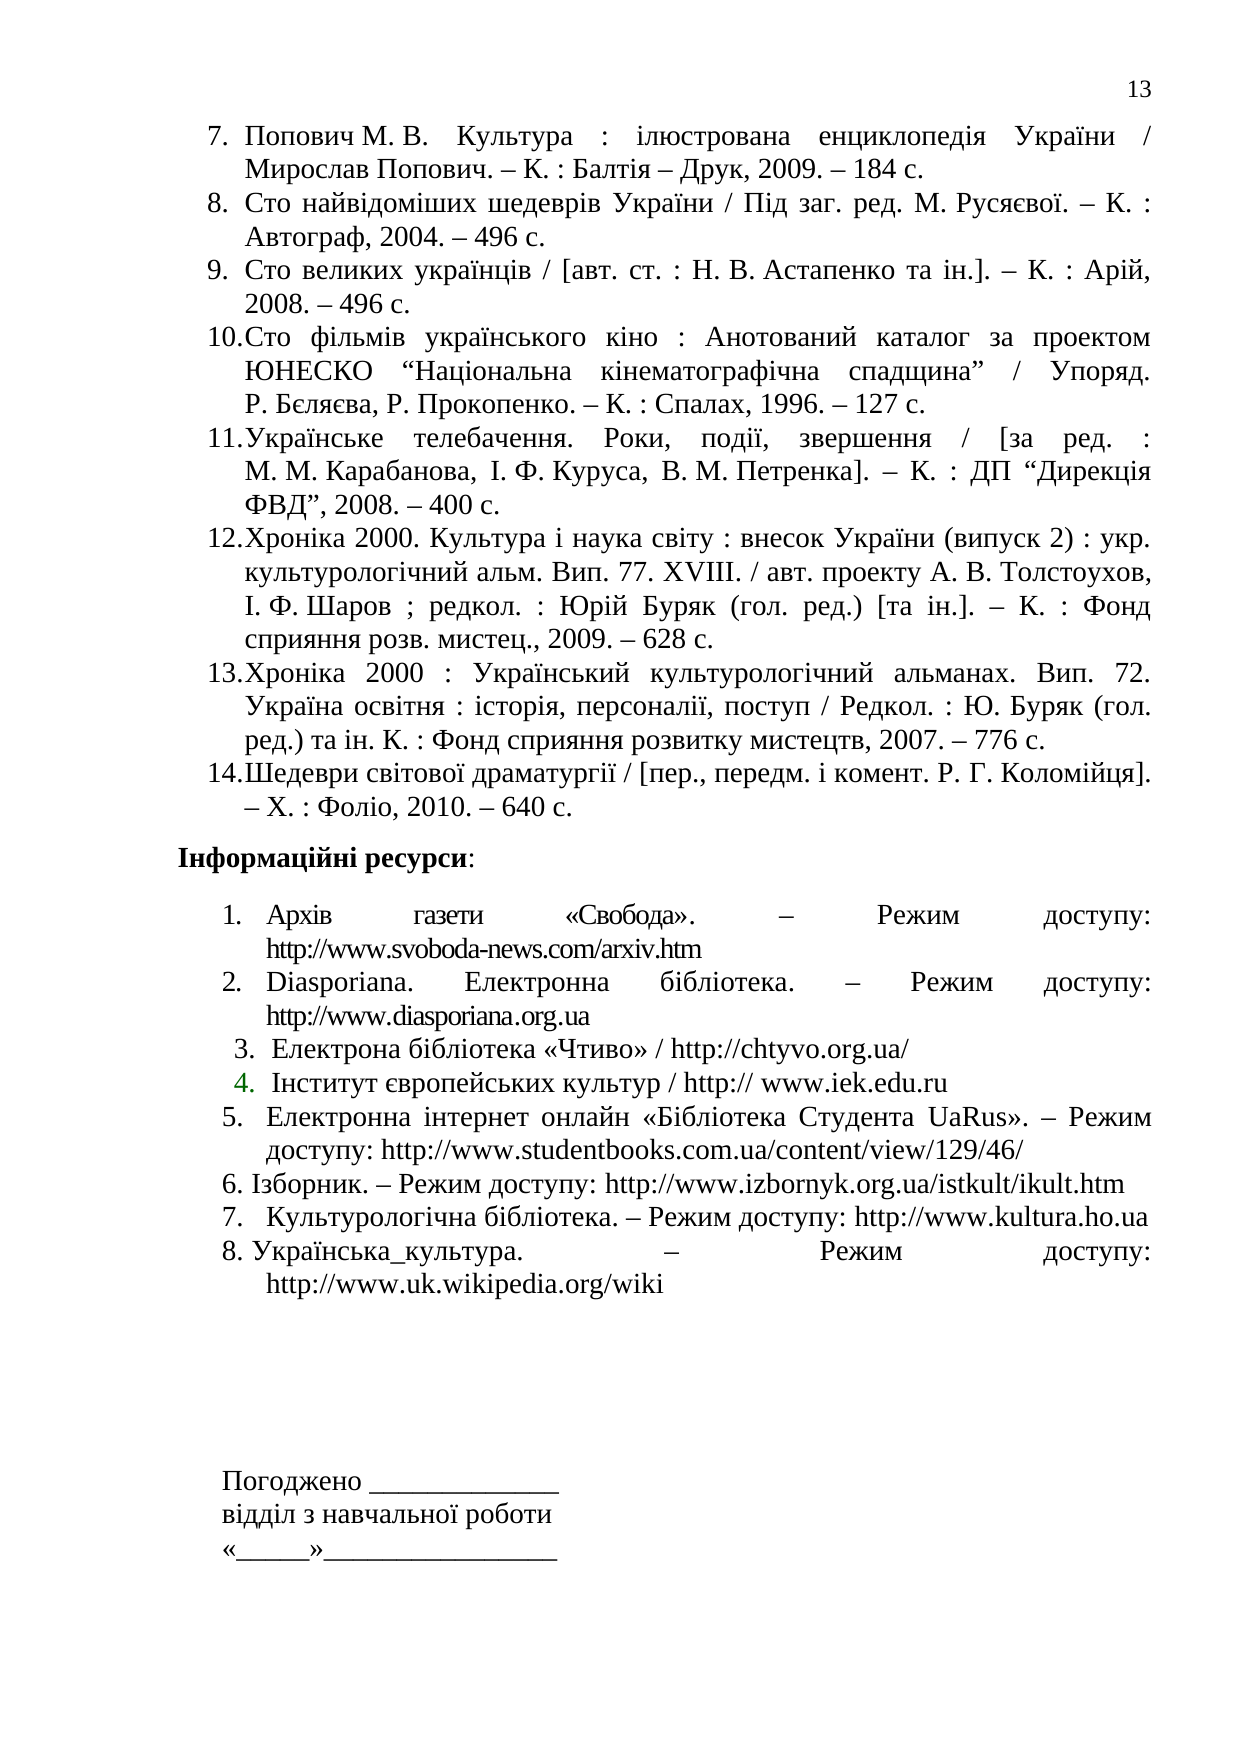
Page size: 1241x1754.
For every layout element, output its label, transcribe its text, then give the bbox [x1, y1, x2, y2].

list Електрона бібліотека «Чтиво» / http://chtyvo.org.ua/ [233, 1032, 1152, 1065]
list Електронна інтернет онлайн «Бібліотека Студента UaRus». – Режим доступу: http://www.studentbooks.com.ua/content/view/129/46/ [222, 1099, 1152, 1166]
list Архів газети «Свобода». – Режим доступу: http://www.svoboda-news.com/arxiv.htm [222, 897, 1152, 964]
text «_____»________________ [222, 1530, 1152, 1564]
list Хроніка 2000 : Український культурологічний альманах. Вип. 72. Україна освітня : історія, персоналії, поступ / Редкол. : Ю. Буряк (гол. ред.) та ін. К. : Фонд сприяння розвитку мистецтв, 2007. – 776 с. [207, 655, 1152, 755]
text відділ з навчальної роботи [222, 1497, 1152, 1530]
list Сто великих українців / [авт. ст. : Н. В. Астапенко та ін.]. – К. : Арій, 2008. – 496 с. [207, 252, 1152, 319]
subtitle Українська_культура. – Режим доступу: http://www.uk.wikipedia.org/wiki [222, 1233, 1152, 1300]
list Хроніка 2000. Культура і наука світу : внесок України (випуск 2) : укр. культурологічний альм. Вип. 77. ХVІІІ. / авт. проекту А. В. Толстоухов, І. Ф. Шаров ; редкол. : Юрій Буряк (гол. ред.) [та ін.]. – К. : Фонд сприяння розв. мистец., 2009. – 628 с. [207, 521, 1152, 655]
list Шедеври світової драматургії / [пер., передм. і комент. Р. Г. Коломійця]. – Х. : Фоліо, 2010. – 640 с. [207, 755, 1152, 822]
subtitle Ізборник. – Режим доступу: http://www.izbornyk.org.ua/istkult/ikult.htm [222, 1166, 1152, 1199]
list Попович М. В. Культура : ілюстрована енциклопедія України / Мирослав Попович. – К. : Балтія – Друк, 2009. – 184 с. [207, 118, 1152, 185]
list Diasporiana. Електронна бібліотека. – Режим доступу: http://www.diasporiana.org.ua [222, 964, 1152, 1032]
list Сто фільмів українського кіно : Анотований каталог за проектом ЮНЕСКО “Національна кінематографічна спадщина” / Упоряд. Р. Бєляєва, Р. Прокопенко. – К. : Спалах, 1996. – 127 с. [207, 319, 1152, 420]
text Погоджено _____________ [222, 1463, 1152, 1497]
list Культурологічна бібліотека. – Режим доступу: http://www.kultura.ho.ua [222, 1199, 1152, 1233]
text Інформаційні ресурси: [217, 849, 1152, 872]
list Українське телебачення. Роки, події, звершення / [за ред. : М. М. Карабанова, І. Ф. Куруса, В. М. Петренка]. – К. : ДП “Дирекція ФВД”, 2008. – 400 с. [207, 420, 1152, 521]
list Сто найвідоміших шедеврів України / Під заг. ред. М. Русяєвої. – К. : Автограф, 2004. – 496 с. [207, 185, 1152, 252]
list Інститут європейських культур / http:// www.iek.edu.ru [233, 1065, 1152, 1099]
